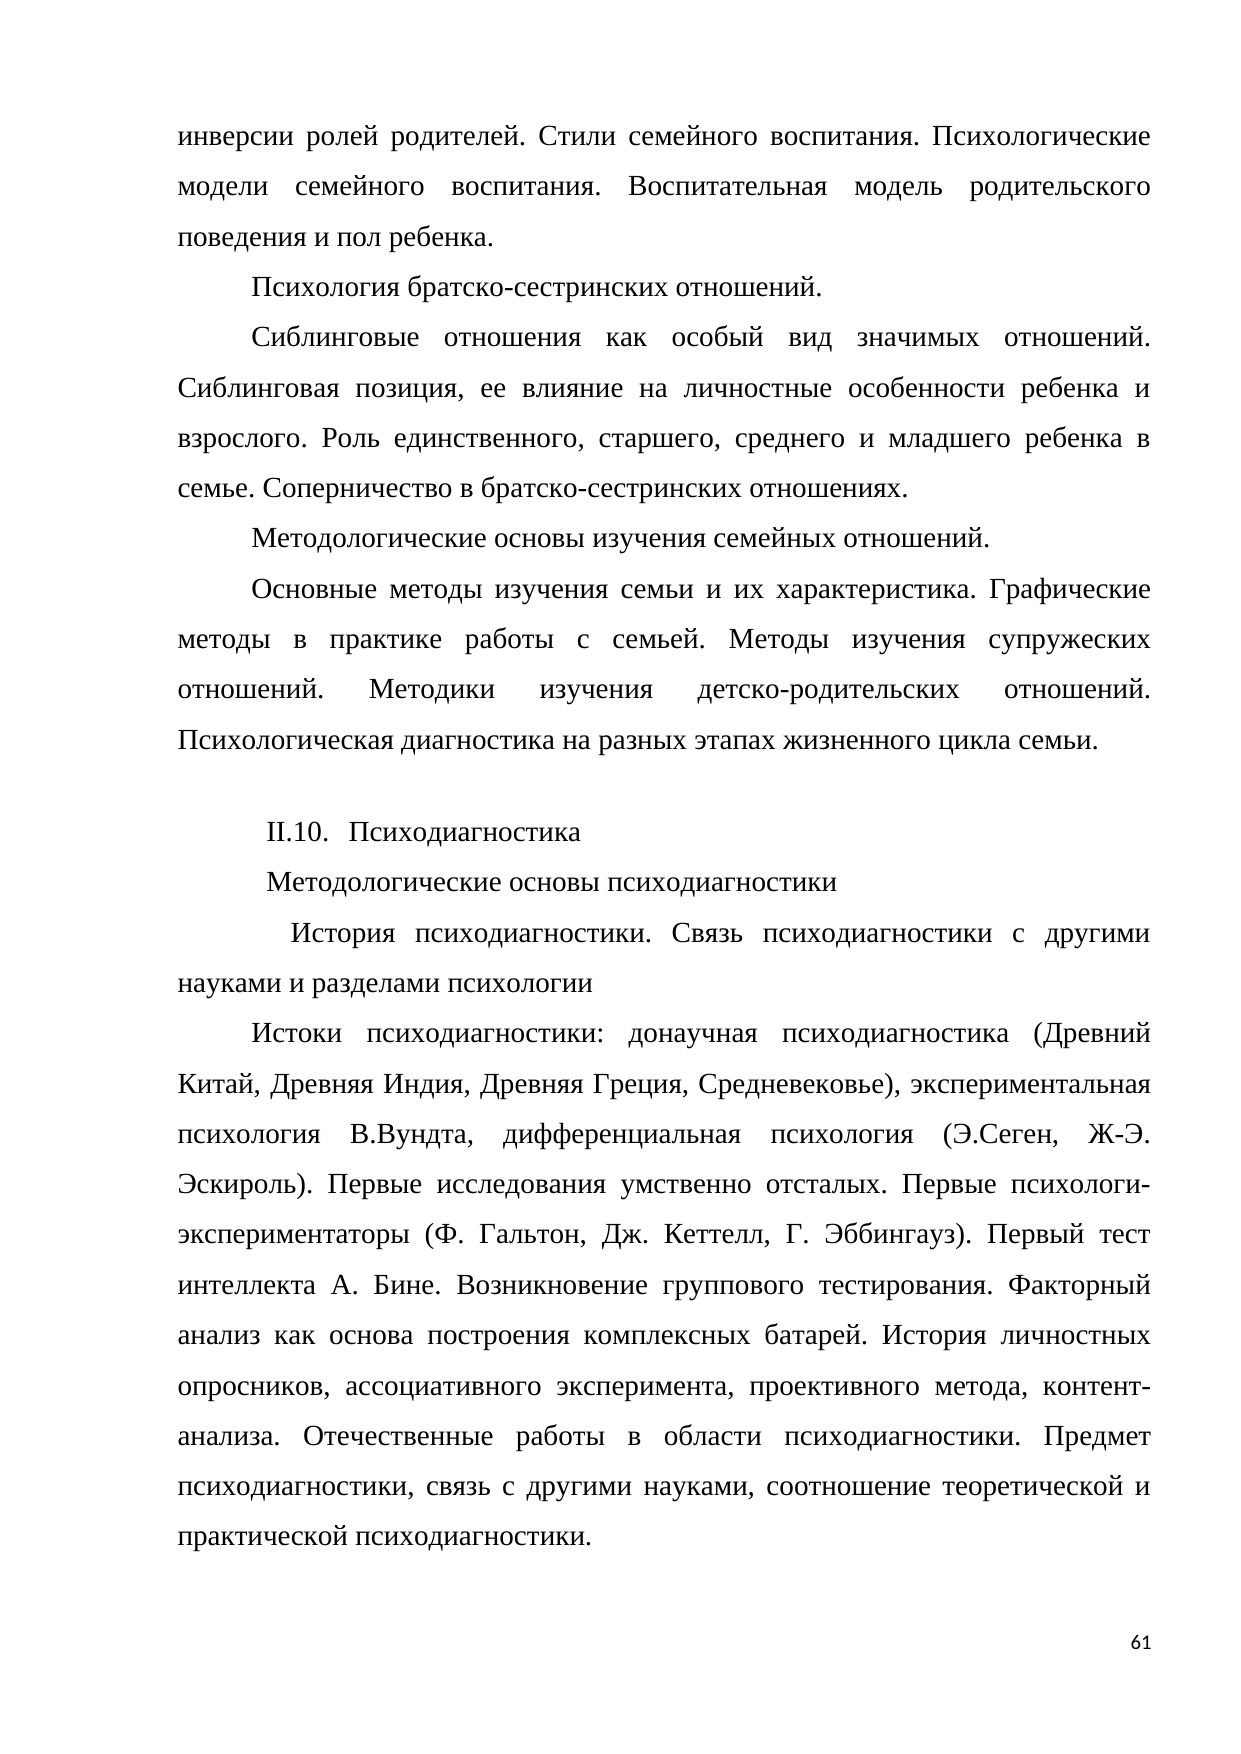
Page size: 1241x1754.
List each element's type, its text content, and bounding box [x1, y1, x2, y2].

text Психология братско-сестринских отношений. [177, 269, 1152, 303]
text Основные методы изучения семьи и их характеристика. Графические методы в практике работы с семьей. Методы изучения супружеских отношений. Методики изучения детско-родительских отношений. Психологическая диагностика на разных этапах жизненного цикла семьи. [177, 571, 1152, 755]
text Методологические основы психодиагностики [266, 864, 1152, 898]
text Методологические основы изучения семейных отношений. [177, 521, 1152, 554]
text Истоки психодиагностики: донаучная психодиагностика (Древний Китай, Древняя Индия, Древняя Греция, Средневековье), экспериментальная психология В.Вундта, дифференциальная психология (Э.Сеген, Ж-Э. Эскироль). Первые исследования умственно отсталых. Первые психологи-экспериментаторы (Ф. Гальтон, Дж. Кеттелл, Г. Эббингауз). Первый тест интеллекта А. Бине. Возникновение группового тестирования. Факторный анализ как основа построения комплексных батарей. История личностных опросников, ассоциативного эксперимента, проективного метода, контент-анализа. Отечественные работы в области психодиагностики. Предмет психодиагностики, связь с другими науками, соотношение теоретической и практической психодиагностики. [177, 1015, 1152, 1552]
text История психодиагностики. Связь психодиагностики с другими науками и разделами психологии [177, 915, 1152, 999]
text Сиблинговые отношения как особый вид значимых отношений. Сиблинговая позиция, ее влияние на личностные особенности ребенка и взрослого. Роль единственного, старшего, среднего и младшего ребенка в семье. Соперничество в братско-сестринских отношениях. [177, 319, 1152, 504]
list Психодиагностика [266, 814, 1152, 848]
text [177, 118, 1152, 252]
